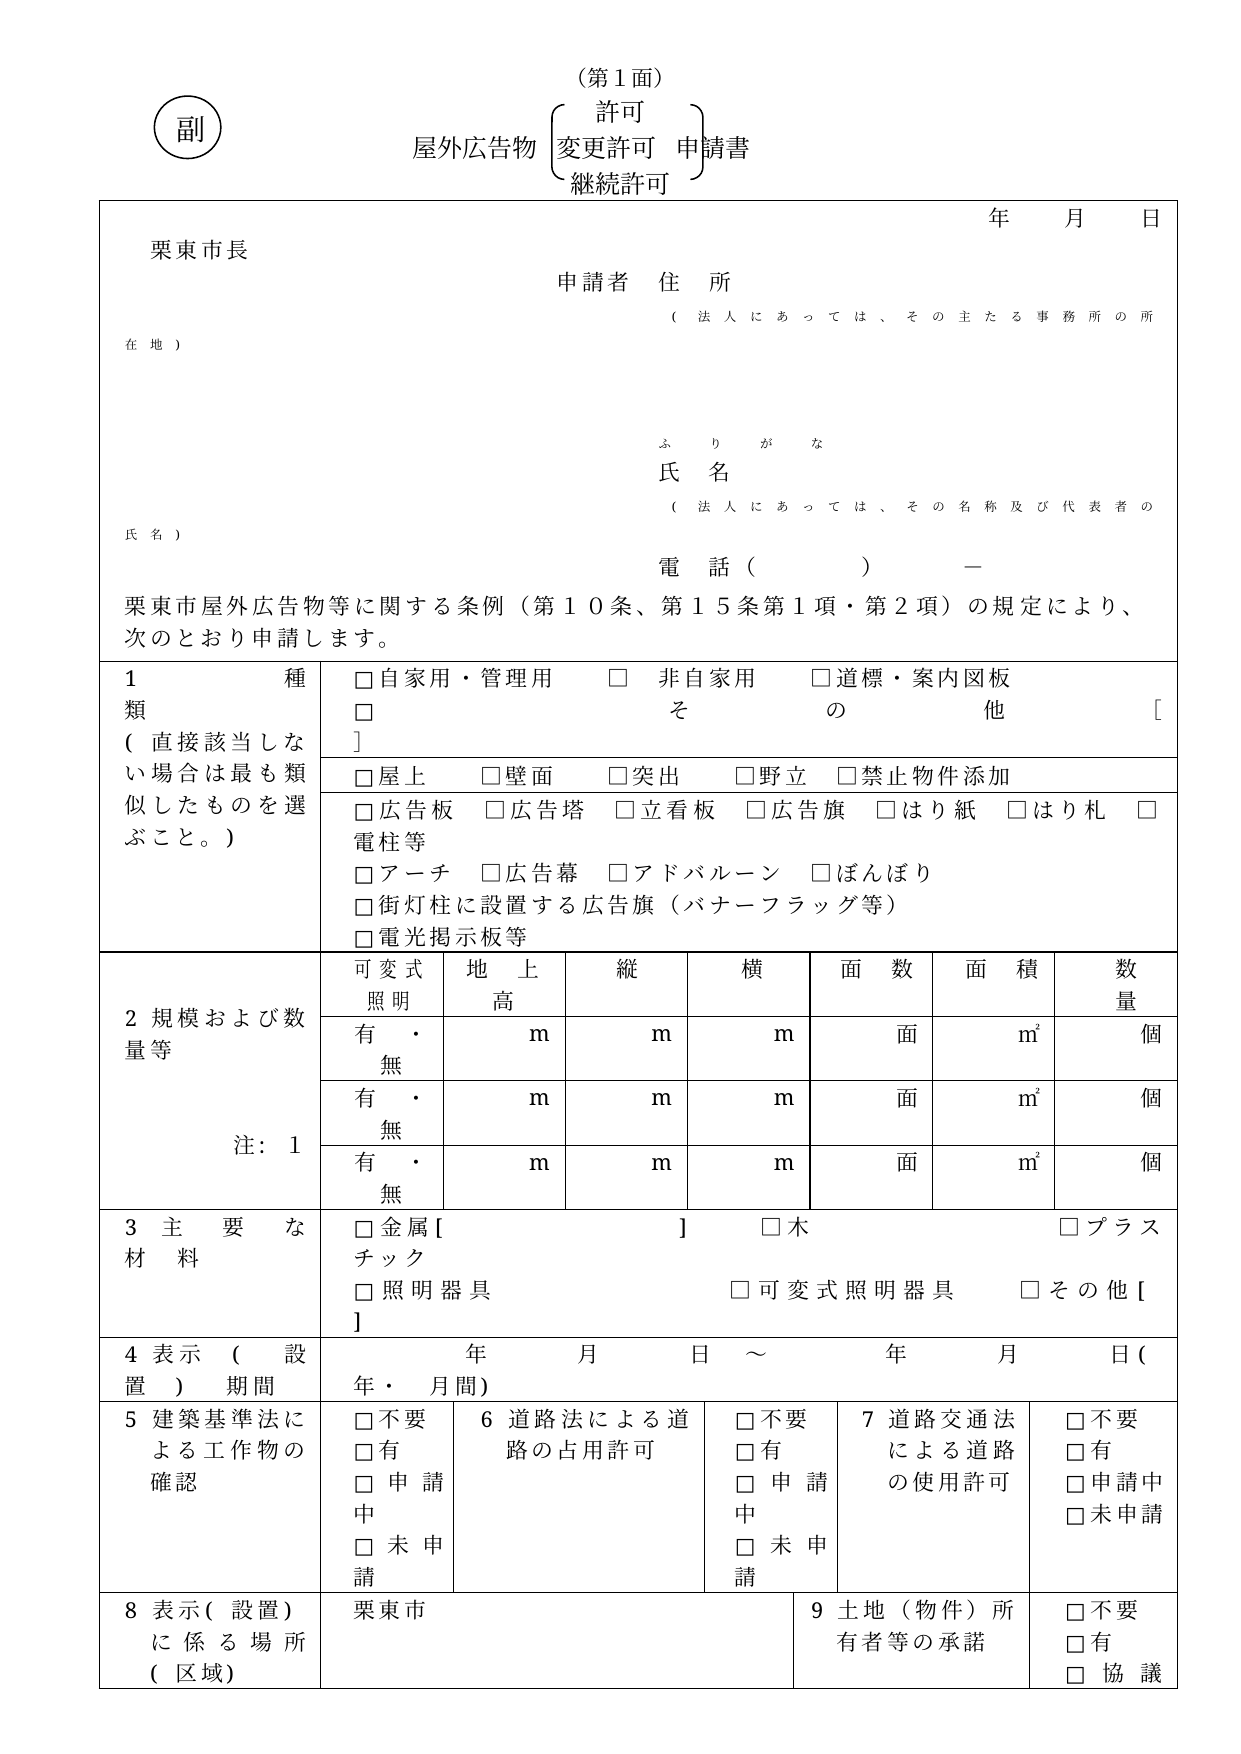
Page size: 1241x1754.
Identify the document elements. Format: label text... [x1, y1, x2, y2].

table_cell 7道路交通法による道路の使用許可 [838, 1402, 1029, 1592]
table_cell m [566, 1017, 687, 1080]
table_cell □不要 □有 □申請中 □未申請 [321, 1402, 453, 1592]
table_cell 面 [811, 1146, 932, 1209]
table_cell 地 上 高 [444, 953, 565, 1016]
table_cell m [688, 1081, 809, 1144]
table_cell 個 [1055, 1146, 1177, 1209]
table_cell □不要 □有 □申請中 □未申請 [705, 1402, 837, 1592]
table_cell □屋上 □壁面 □突出 □野立 □禁止物件添加 [321, 758, 1177, 792]
table_cell 可変式照明 [321, 953, 443, 1016]
table_cell 8 表示(設置)に係る場所(区域) [100, 1593, 320, 1688]
text 許可 [99, 92, 1141, 128]
table_cell 数 量 [1055, 953, 1177, 1016]
table_cell 9 土地（物件）所有者等の承諾 [794, 1593, 1029, 1688]
table_cell 6 道路法による道路の占用許可 [454, 1402, 704, 1592]
table_cell □広告板 □広告塔 □立看板 □広告旗 □はり紙 □はり札 □電柱等 □アーチ □広告幕 □アドバルーン □ぼんぼり □街灯柱に設置する広告旗（バナーフラッグ等） □電光掲示板等 [321, 793, 1177, 951]
table_cell □不要 □有 □協議中 [1030, 1593, 1177, 1688]
table_cell 2規模および数量等 注:１ [100, 953, 320, 1209]
table_cell m [444, 1081, 565, 1144]
table_cell 面 [811, 1081, 932, 1144]
table_cell 横 [688, 953, 809, 1016]
table_cell ㎡ [933, 1017, 1054, 1080]
table_cell 5 建築基準法による工作物の確認 [100, 1402, 320, 1592]
table_cell 3 主 要 な 材 料 [100, 1210, 320, 1337]
table_cell ㎡ [933, 1081, 1054, 1144]
table_cell □自家用・管理用 □ 非自家用 □道標・案内図板 □ その他［ ］ [321, 662, 1177, 757]
table_header 年 月 日 栗東市長 申請者 住 所 (法人にあっては、その主たる事務所の所在地) ふ り が な 氏 名 (法人にあっては、その名称及び代表者の氏名) 電 話（ ） － 栗東市屋外広告物等に関する条例（第１０条、第１５条第１項・第２項）の規定により、次のとおり申請します。 [100, 201, 1177, 661]
table_cell 栗東市 [321, 1593, 793, 1688]
table_cell 4 表示(設置)期間 [100, 1338, 320, 1401]
table_cell 有 ・ 無 [321, 1081, 443, 1144]
table_cell 個 [1055, 1017, 1177, 1080]
table_cell □不要 □有 □申請中 □未申請 [1030, 1402, 1177, 1592]
table_cell 面 [811, 1017, 932, 1080]
text 継続許可 [99, 164, 1141, 200]
table_cell m [566, 1081, 687, 1144]
table_cell 1 種 類 (直接該当しない場合は最も類似したものを選ぶこと。) [100, 662, 320, 951]
table_cell m [444, 1146, 565, 1209]
table_cell 面 数 [811, 953, 932, 1016]
table_cell m [688, 1017, 809, 1080]
table_cell 有 ・ 無 [321, 1017, 443, 1080]
table_cell m [566, 1146, 687, 1209]
table_cell m [444, 1017, 565, 1080]
table_cell 年 月 日 ～ 年 月 日( 年・ 月間) [321, 1338, 1177, 1401]
table_cell 面 積 [933, 953, 1054, 1016]
table_cell 個 [1055, 1081, 1177, 1144]
table_cell m [688, 1146, 809, 1209]
table_cell □金属[ ] □木 □プラスチック □照明器具 □可変式照明器具 □その他[ ] [321, 1210, 1177, 1337]
table_cell ㎡ [933, 1146, 1054, 1209]
table_cell 縦 [566, 953, 687, 1016]
table_cell 有 ・ 無 [321, 1146, 443, 1209]
text （第１面） [99, 61, 1141, 92]
text 屋外広告物 変更許可 申請書 [319, 128, 1141, 164]
